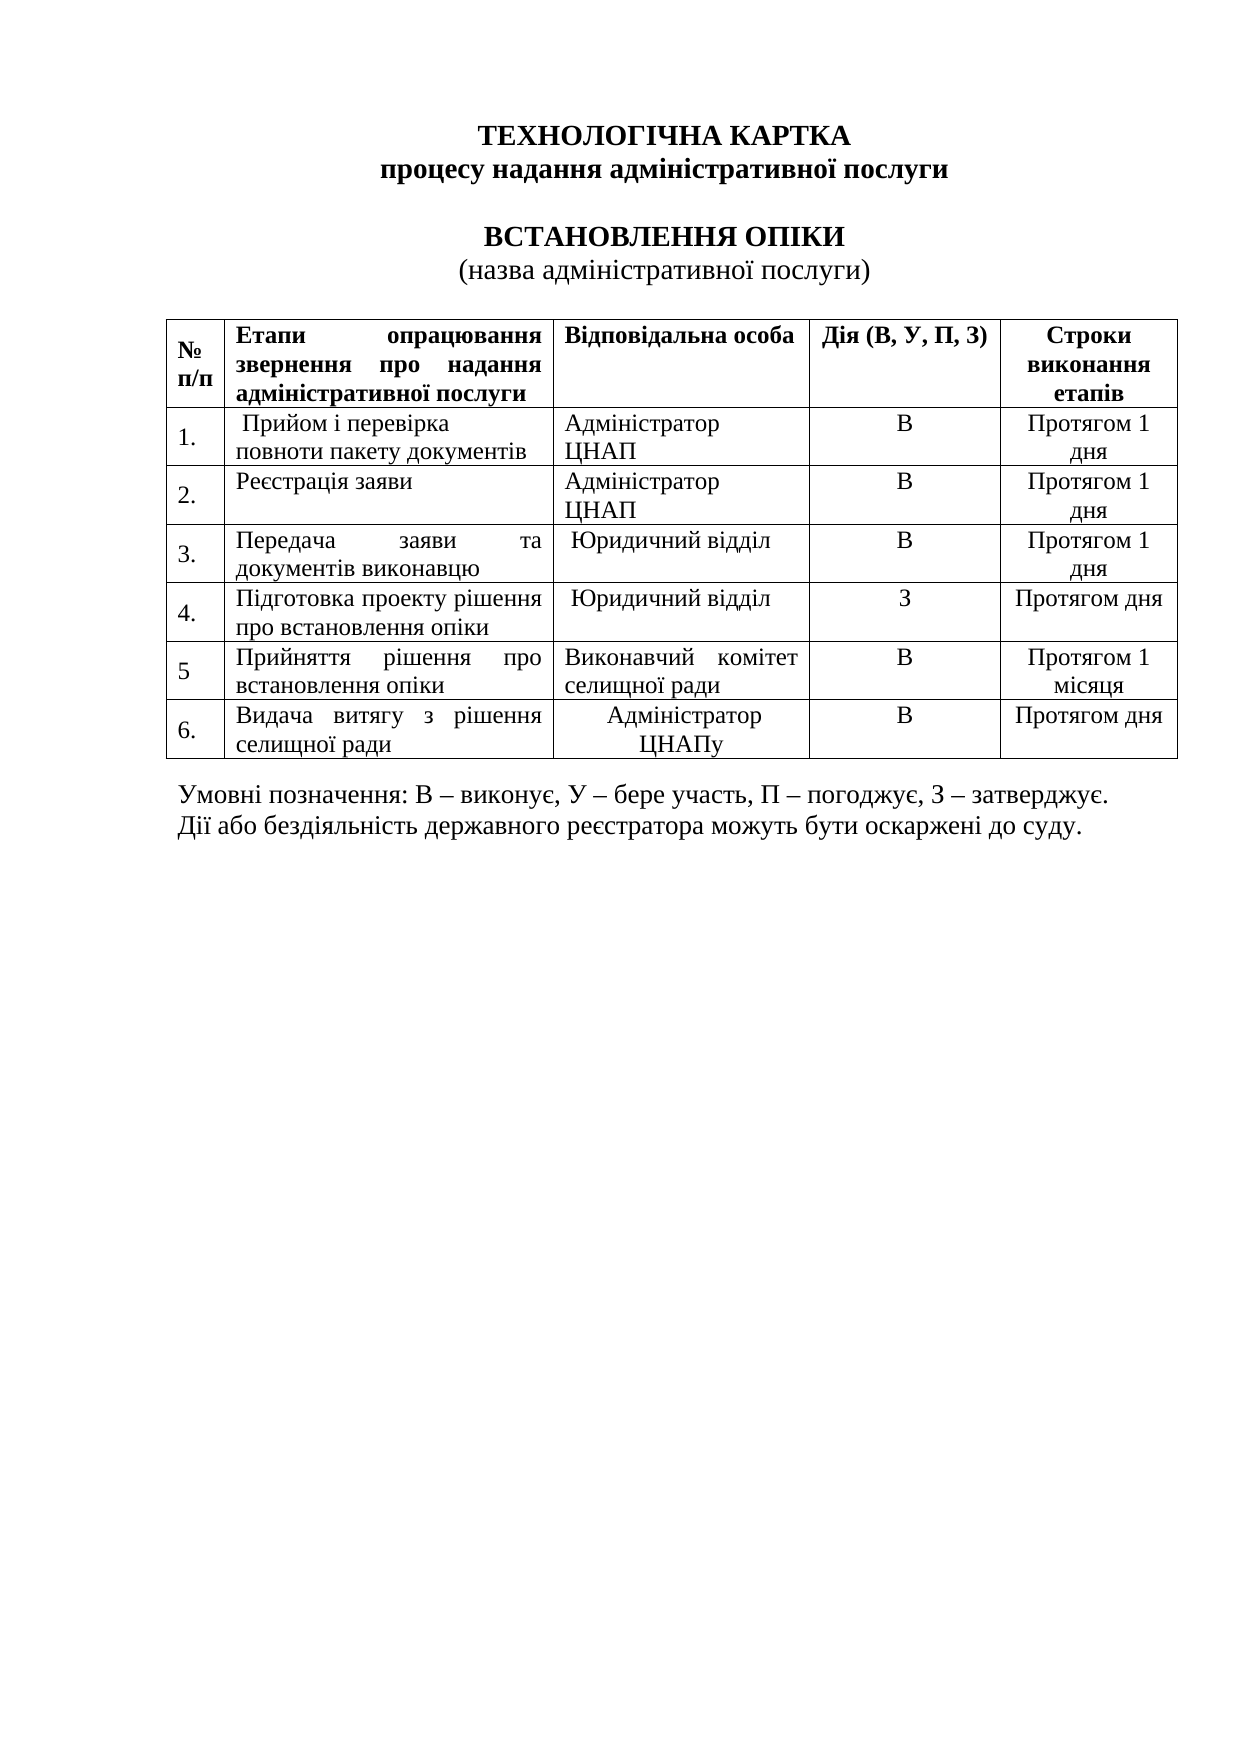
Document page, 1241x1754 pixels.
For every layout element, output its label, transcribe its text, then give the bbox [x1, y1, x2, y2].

table_header Дія (В, У, П, З) [810, 320, 1000, 407]
table_cell Прийом і перевірка повноти пакету документів [225, 408, 553, 465]
table_header Строки виконання етапів [1001, 320, 1177, 407]
table_cell Адміністратор ЦНАП [554, 466, 809, 524]
table_cell Адміністратор ЦНАП [554, 408, 809, 465]
table_cell З [810, 583, 1000, 641]
table_cell Видача витягу з рішення селищної ради [225, 700, 553, 758]
text Умовні позначення: В – виконує, У – бере участь, П – погоджує, З – затверджує. [177, 778, 1152, 809]
table_cell В [810, 525, 1000, 582]
table_header № п/п [167, 320, 224, 407]
table_cell В [810, 700, 1000, 758]
text (назва адміністративної послуги) [177, 252, 1152, 286]
table_cell Виконавчий комітет селищної ради [554, 642, 809, 699]
table_cell 5 [167, 642, 224, 699]
table_cell В [810, 642, 1000, 699]
table_cell 4. [167, 583, 224, 641]
text ВСТАНОВЛЕННЯ ОПІКИ [177, 219, 1152, 252]
table_cell Протягом дня [1001, 700, 1177, 758]
table_cell Підготовка проекту рішення про встановлення опіки [225, 583, 553, 641]
table_cell 1. [167, 408, 224, 465]
table_header Етапи опрацювання звернення про надання адміністративної послуги [225, 320, 553, 407]
table_cell Юридичний відділ [554, 583, 809, 641]
table_cell Протягом 1 місяця [1001, 642, 1177, 699]
table_cell Юридичний відділ [554, 525, 809, 582]
table_cell В [810, 408, 1000, 465]
table_cell Протягом 1 дня [1001, 525, 1177, 582]
table_cell Протягом 1 дня [1001, 408, 1177, 465]
table_cell Прийняття рішення про встановлення опіки [225, 642, 553, 699]
text Дії або бездіяльність державного реєстратора можуть бути оскаржені до суду. [177, 809, 1152, 840]
table_cell В [810, 466, 1000, 524]
table_header Відповідальна особа [554, 320, 809, 407]
table_cell 2. [167, 466, 224, 524]
table_cell 6. [167, 700, 224, 758]
text ТЕХНОЛОГІЧНА КАРТКА [177, 118, 1152, 152]
table_cell Протягом дня [1001, 583, 1177, 641]
table_cell 3. [167, 525, 224, 582]
table_cell Протягом 1 дня [1001, 466, 1177, 524]
table_cell Передача заяви та документів виконавцю [225, 525, 553, 582]
text процесу надання адміністративної послуги [177, 152, 1152, 185]
table_cell Реєстрація заяви [225, 466, 553, 524]
